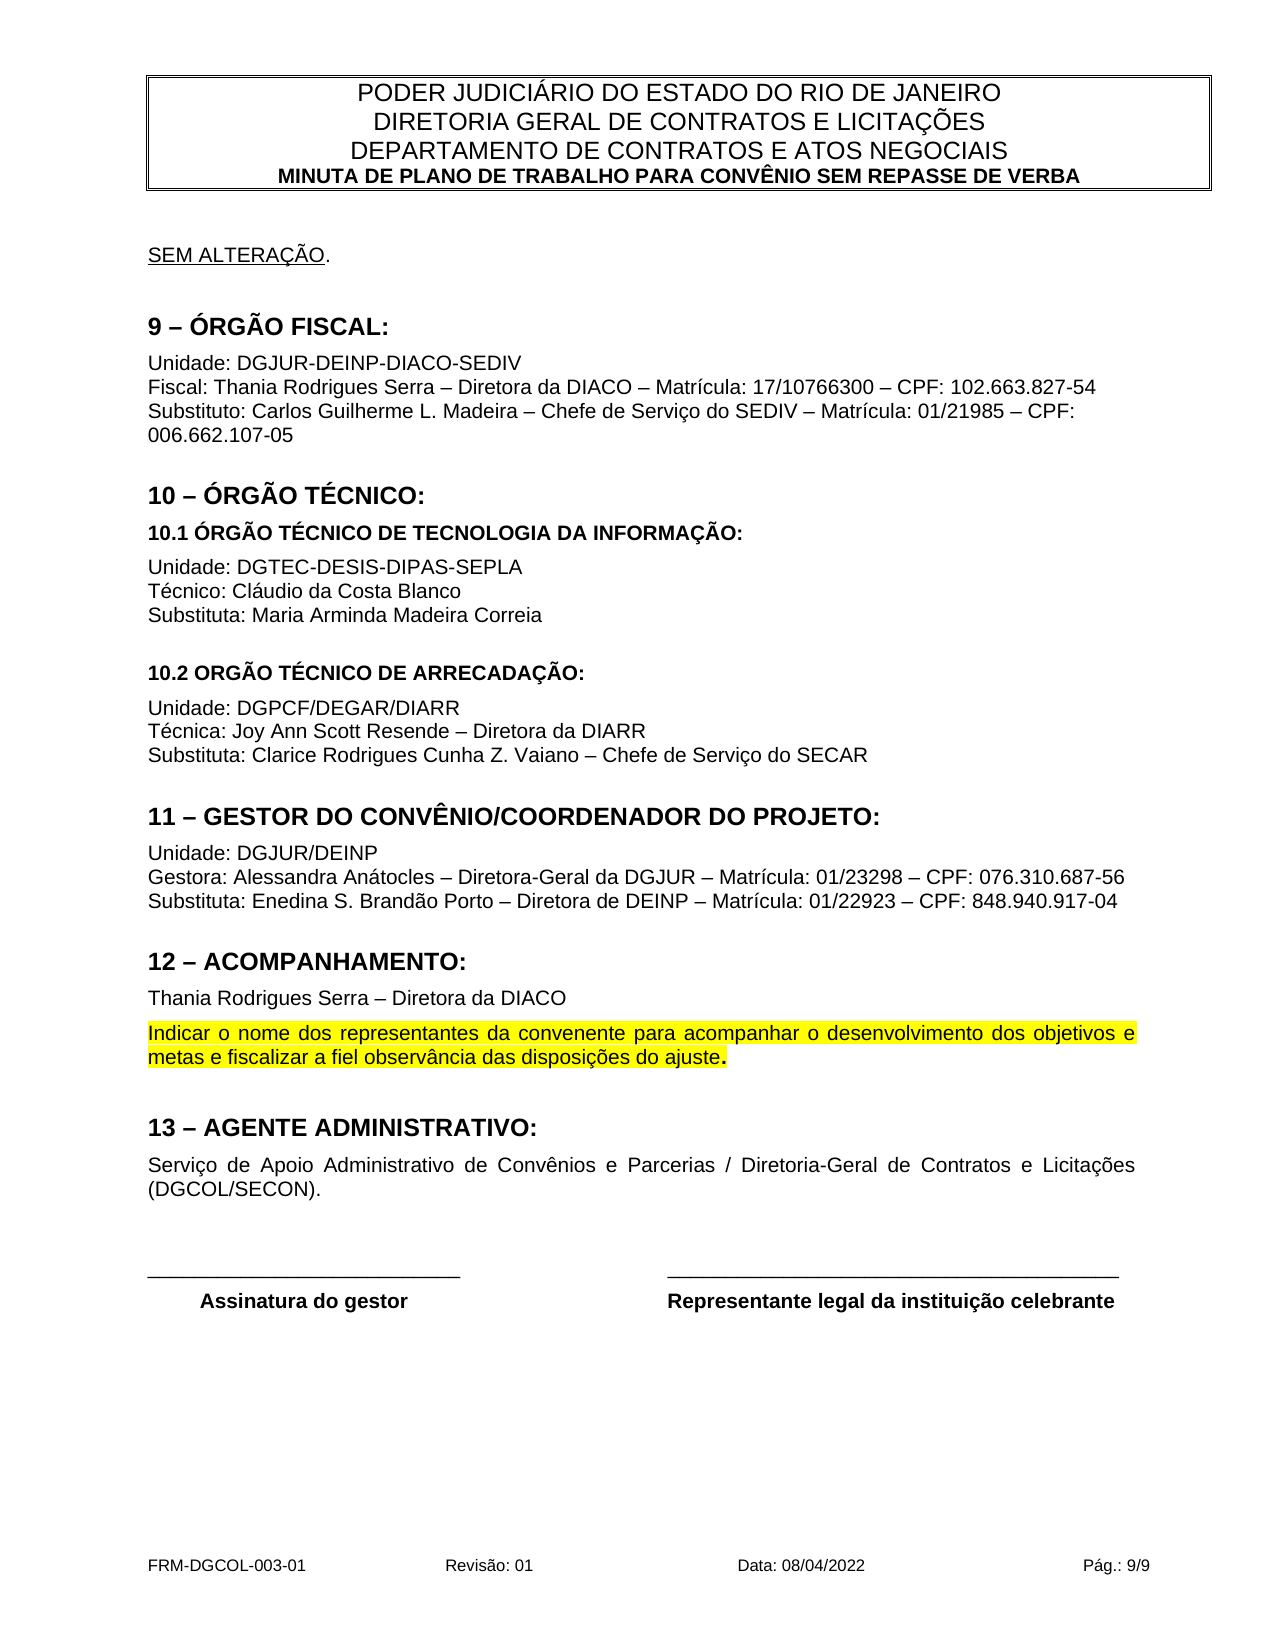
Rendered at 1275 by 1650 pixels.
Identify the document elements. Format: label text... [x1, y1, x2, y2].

text Fiscal: Thania Rodrigues Serra – Diretora da DIACO – Matrícula: 17/10766300 – CPF: 102.663.827-54 [148, 375, 1137, 399]
text Unidade: DGTEC-DESIS-DIPAS-SEPLA [148, 555, 1137, 579]
text Gestora: Alessandra Anátocles – Diretora-Geral da DGJUR – Matrícula: 01/23298 – CPF: 076.310.687-56 [148, 865, 1137, 889]
text SEM ALTERAÇÃO. [148, 243, 1137, 267]
text 11 – GESTOR DO CONVÊNIO/COORDENADOR DO PROJETO: [148, 802, 1137, 830]
text Serviço de Apoio Administrativo de Convênios e Parcerias / Diretoria-Geral de Contratos e Licitações (DGCOL/SECON). [148, 1152, 1137, 1200]
text Técnico: Cláudio da Costa Blanco [148, 579, 1137, 603]
text Substituta: Enedina S. Brandão Porto – Diretora de DEINP – Matrícula: 01/22923 – CPF: 848.940.917-04 [148, 889, 1137, 913]
text 10.2 ORGÃO TÉCNICO DE ARRECADAÇÃO: [148, 661, 1137, 685]
text 10.1 ÓRGÃO TÉCNICO DE TECNOLOGIA DA INFORMAÇÃO: [148, 520, 1137, 544]
text Substituta: Clarice Rodrigues Cunha Z. Vaiano – Chefe de Serviço do SECAR [148, 743, 1137, 767]
text Substituto: Carlos Guilherme L. Madeira – Chefe de Serviço do SEDIV – Matrícula: 01/21985 – CPF: 006.662.107-05 [148, 399, 1137, 447]
text Unidade: DGJUR/DEINP [148, 841, 1137, 865]
text 10 – ÓRGÃO TÉCNICO: [148, 481, 1137, 510]
text Técnica: Joy Ann Scott Resende – Diretora da DIARR [148, 719, 1137, 743]
text Unidade: DGPCF/DEGAR/DIARR [148, 695, 1137, 719]
text ___________________________ _______________________________________ [148, 1255, 1137, 1279]
text 13 – AGENTE ADMINISTRATIVO: [148, 1113, 1137, 1142]
text 12 – ACOMPANHAMENTO: [148, 947, 1137, 976]
text Assinatura do gestor Representante legal da instituição celebrante [148, 1289, 1137, 1313]
text Substituta: Maria Arminda Madeira Correia [148, 603, 1137, 627]
text 9 – ÓRGÃO FISCAL: [148, 312, 1137, 341]
text Unidade: DGJUR-DEINP-DIACO-SEDIV [148, 351, 1137, 375]
text Indicar o nome dos representantes da convenente para acompanhar o desenvolvimento dos objetivos e metas e fiscalizar a fiel observância das disposições do ajuste. [148, 1044, 1137, 1068]
text Thania Rodrigues Serra – Diretora da DIACO [148, 986, 1137, 1010]
